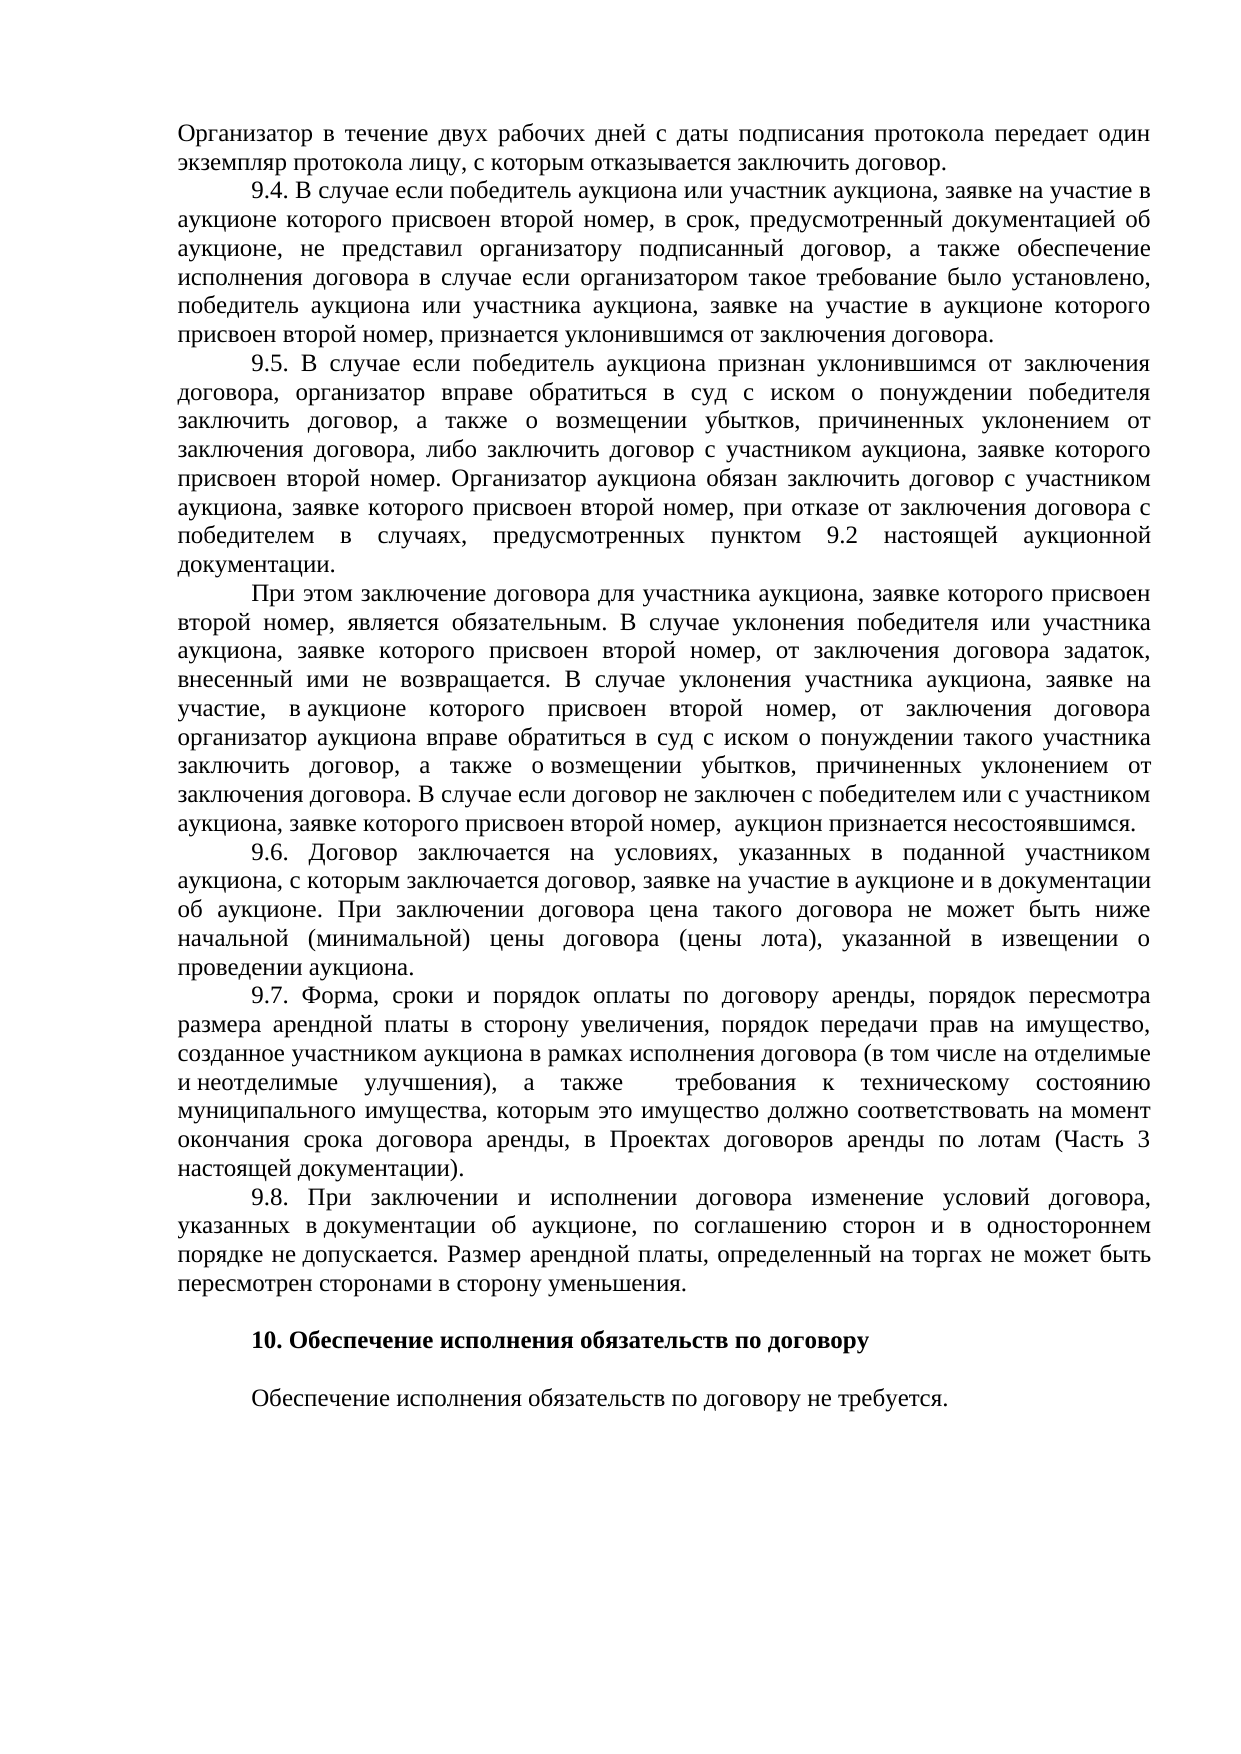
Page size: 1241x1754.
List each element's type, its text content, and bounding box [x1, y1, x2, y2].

text 9.4. В случае если победитель аукциона или участник аукциона, заявке на участие в аукционе которого присвоен второй номер, в срок, предусмотренный документацией об аукционе, не представил организатору подписанный договор, а также обеспечение исполнения договора в случае если организатором такое требование было установлено, победитель аукциона или участника аукциона, заявке на участие в аукционе которого присвоен второй номер, признается уклонившимся от заключения договора. [177, 176, 1152, 348]
text Обеспечение исполнения обязательств по договору не требуется. [177, 1383, 1152, 1412]
text 9.5. В случае если победитель аукциона признан уклонившимся от заключения договора, организатор вправе обратиться в суд с иском о понуждении победителя заключить договор, а также о возмещении убытков, причиненных уклонением от заключения договора, либо заключить договор с участником аукциона, заявке которого присвоен второй номер. Организатор аукциона обязан заключить договор с участником аукциона, заявке которого присвоен второй номер, при отказе от заключения договора с победителем в случаях, предусмотренных пунктом 9.2 настоящей аукционной документации. [177, 348, 1152, 578]
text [177, 118, 1152, 176]
text 10. Обеспечение исполнения обязательств по договору [177, 1326, 1152, 1354]
text 9.6. Договор заключается на условиях, указанных в поданной участником аукциона, с которым заключается договор, заявке на участие в аукционе и в документации об аукционе. При заключении договора цена такого договора не может быть ниже начальной (минимальной) цены договора (цены лота), указанной в извещении о проведении аукциона. [177, 837, 1152, 981]
text 9.8. При заключении и исполнении договора изменение условий договора, указанных в документации об аукционе, по соглашению сторон и в одностороннем порядке не допускается. Размер арендной платы, определенный на торгах не может быть пересмотрен сторонами в сторону уменьшения. [177, 1182, 1152, 1297]
text При этом заключение договора для участника аукциона, заявке которого присвоен второй номер, является обязательным. В случае уклонения победителя или участника аукциона, заявке которого присвоен второй номер, от заключения договора задаток, внесенный ими не возвращается. В случае уклонения участника аукциона, заявке на участие, в аукционе которого присвоен второй номер, от заключения договора организатор аукциона вправе обратиться в суд с иском о понуждении такого участника заключить договор, а также о возмещении убытков, причиненных уклонением от заключения договора. В случае если договор не заключен с победителем или с участником аукциона, заявке которого присвоен второй номер, аукцион признается несостоявшимся. [177, 578, 1152, 837]
text 9.7. Форма, сроки и порядок оплаты по договору аренды, порядок пересмотра размера арендной платы в сторону увеличения, порядок передачи прав на имущество, созданное участником аукциона в рамках исполнения договора (в том числе на отделимые и неотделимые улучшения), а также требования к техническому состоянию муниципального имущества, которым это имущество должно соответствовать на момент окончания срока договора аренды, в Проектах договоров аренды по лотам (Часть 3 настоящей документации). [177, 981, 1152, 1182]
